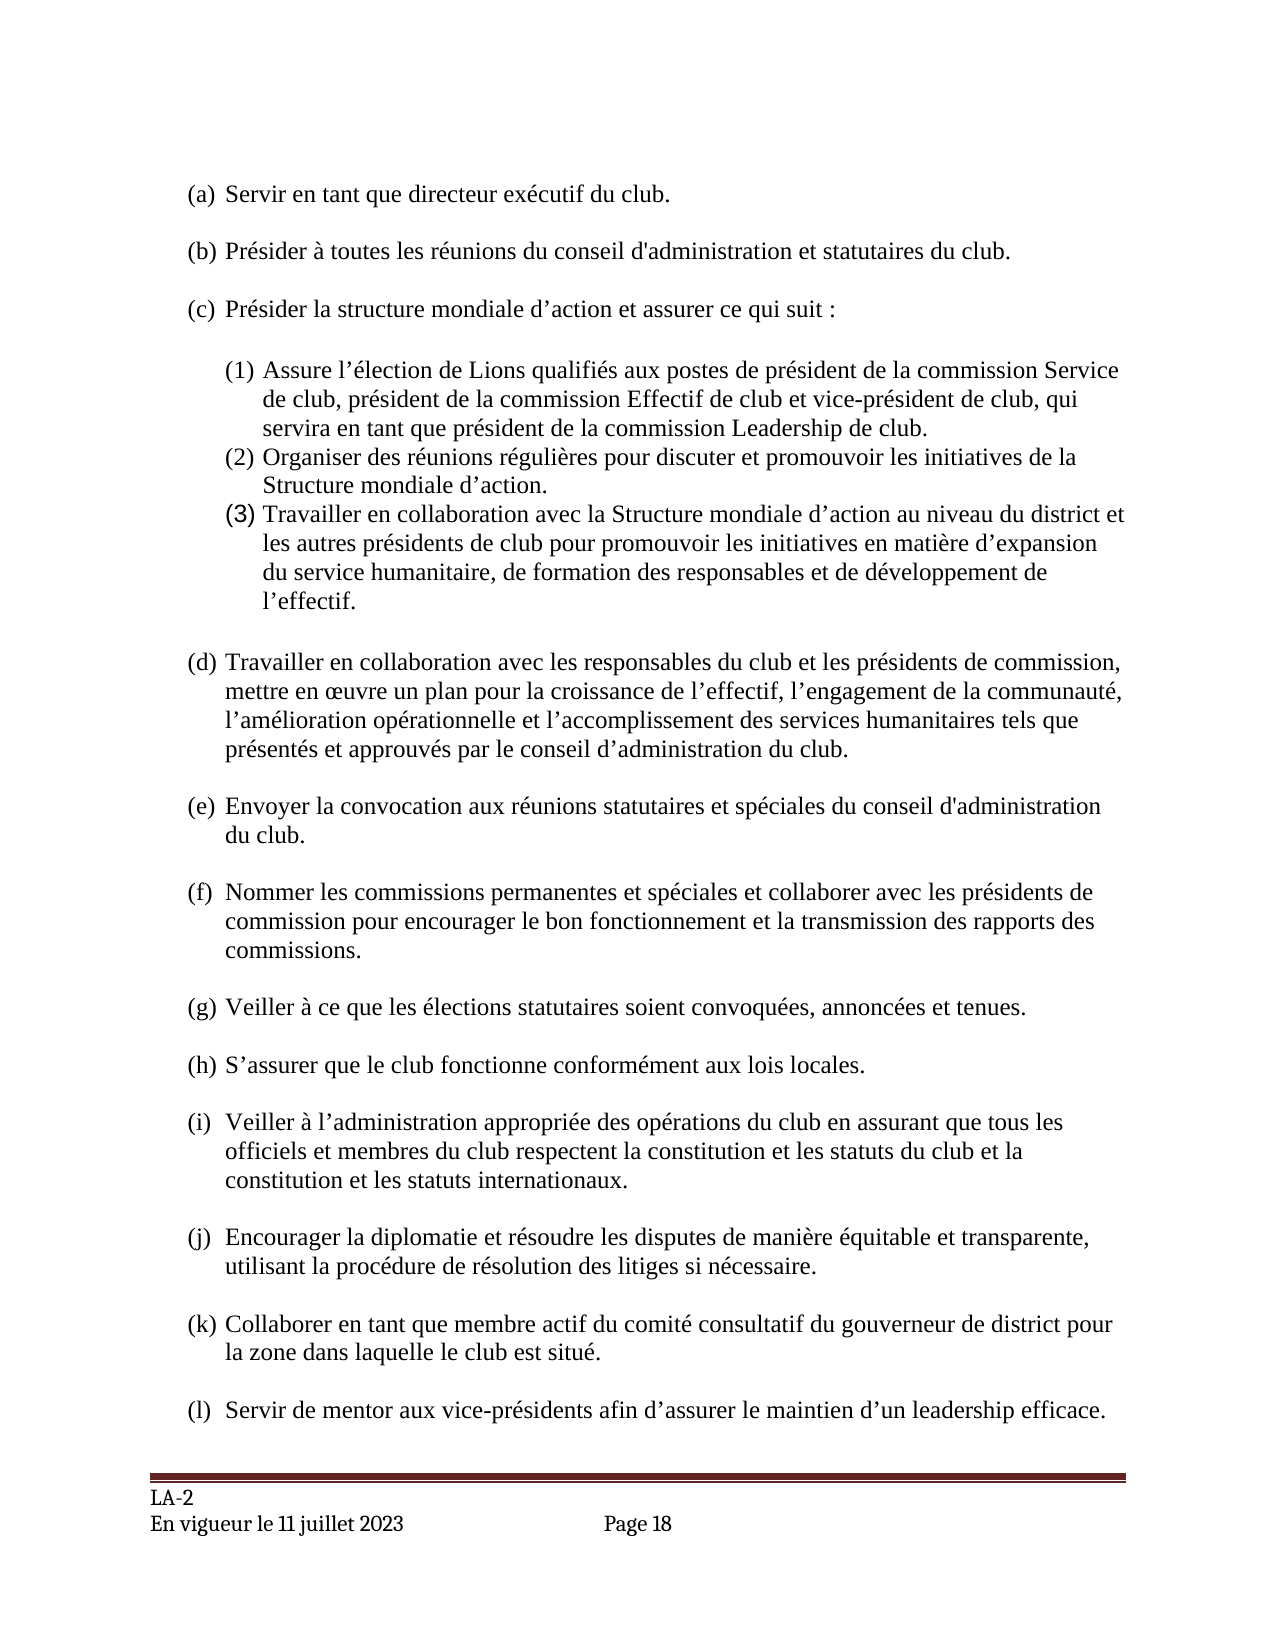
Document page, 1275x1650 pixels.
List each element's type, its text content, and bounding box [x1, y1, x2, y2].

list Encourager la diplomatie et résoudre les disputes de manière équitable et transparente, utilisant la procédure de résolution des litiges si nécessaire. [187, 1222, 1126, 1280]
list Organiser des réunions régulières pour discuter et promouvoir les initiatives de la Structure mondiale d’action. [225, 442, 1126, 499]
list Présider à toutes les réunions du conseil d'administration et statutaires du club. [187, 236, 1126, 265]
list Veiller à l’administration appropriée des opérations du club en assurant que tous les officiels et membres du club respectent la constitution et les statuts du club et la constitution et les statuts internationaux. [187, 1107, 1126, 1194]
list Servir de mentor aux vice-présidents afin d’assurer le maintien d’un leadership efficace. [187, 1395, 1126, 1424]
list S’assurer que le club fonctionne conformément aux lois locales. [187, 1050, 1126, 1079]
list Nommer les commissions permanentes et spéciales et collaborer avec les présidents de commission pour encourager le bon fonctionnement et la transmission des rapports des commissions. [187, 877, 1126, 964]
list Présider la structure mondiale d’action et assurer ce qui suit : [187, 294, 1126, 322]
list Assure l’élection de Lions qualifiés aux postes de président de la commission Service de club, président de la commission Effectif de club et vice-président de club, qui servira en tant que président de la commission Leadership de club. [225, 356, 1126, 442]
list Travailler en collaboration avec la Structure mondiale d’action au niveau du district et les autres présidents de club pour promouvoir les initiatives en matière d’expansion du service humanitaire, de formation des responsables et de développement de l’effectif. [225, 499, 1126, 614]
list Travailler en collaboration avec les responsables du club et les présidents de commission, mettre en œuvre un plan pour la croissance de l’effectif, l’engagement de la communauté, l’amélioration opérationnelle et l’accomplissement des services humanitaires tels que présentés et approuvés par le conseil d’administration du club. [187, 647, 1126, 762]
list Collaborer en tant que membre actif du comité consultatif du gouverneur de district pour la zone dans laquelle le club est situé. [187, 1309, 1126, 1366]
list Veiller à ce que les élections statutaires soient convoquées, annoncées et tenues. [187, 992, 1126, 1021]
list Servir en tant que directeur exécutif du club. [187, 179, 1126, 207]
list Envoyer la convocation aux réunions statutaires et spéciales du conseil d'administration du club. [187, 791, 1126, 849]
